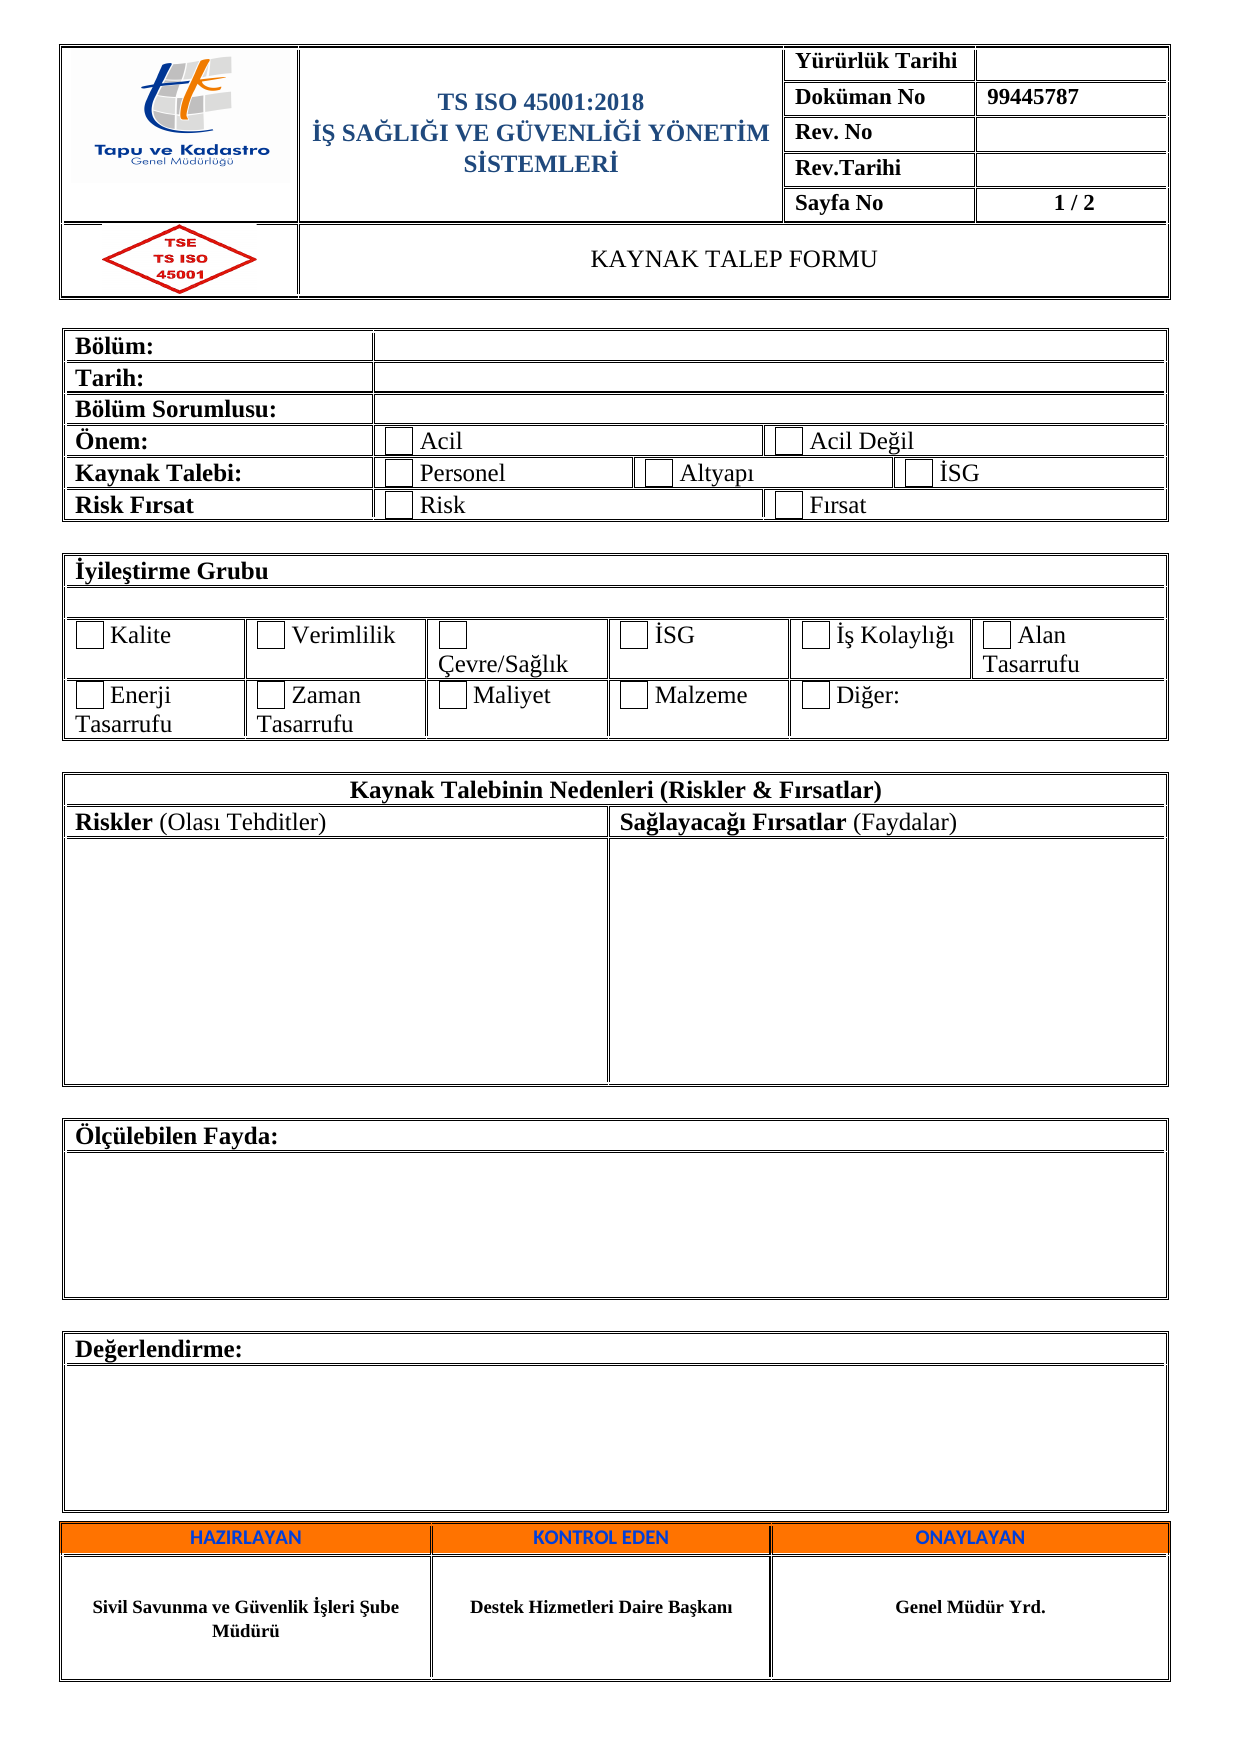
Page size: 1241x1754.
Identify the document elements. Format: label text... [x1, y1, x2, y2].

picture [71, 48, 291, 183]
table_cell Acil [375, 426, 762, 455]
table_cell Kaynak Talebi: [64, 455, 373, 487]
table_cell Altyapı [635, 458, 892, 487]
table_cell Tarih: [65, 360, 372, 391]
table_cell Maliyet [427, 681, 608, 738]
table_cell Malzeme [608, 678, 790, 738]
table_cell İSG [893, 455, 1168, 487]
table_cell [608, 836, 1168, 1084]
table_cell [375, 391, 1166, 423]
table_cell Acil Değil [763, 423, 1168, 455]
table_cell Personel [375, 458, 632, 487]
table_cell Zaman Tasarrufu [245, 678, 427, 738]
table_header Bölüm: [65, 331, 373, 359]
table_cell Kalite [65, 617, 244, 677]
picture [102, 224, 257, 294]
table_cell Verimlilik [247, 620, 425, 677]
table_header Ölçülebilen Fayda: [65, 1121, 1166, 1150]
table_cell Sağlayacağı Fırsatlar (Faydalar) [608, 804, 1168, 836]
table_cell [64, 1150, 1168, 1297]
table_cell Çevre/Sağlık [428, 620, 607, 677]
table_cell [64, 1363, 1168, 1510]
table_cell [64, 836, 608, 1084]
table_cell Riskler (Olası Tehditler) [64, 804, 608, 836]
table_cell İSG [610, 620, 788, 677]
table_cell Bölüm Sorumlusu: [65, 391, 372, 423]
table_cell Risk Fırsat [64, 487, 373, 519]
table_header Değerlendirme: [65, 1334, 1166, 1363]
table_cell İş Kolaylığı [791, 620, 970, 677]
table_cell Alan Tasarrufu [973, 617, 1166, 677]
table_cell Risk [373, 490, 763, 519]
table_cell Diğer: [790, 678, 1166, 738]
table_cell [375, 360, 1166, 391]
table_cell Fırsat [763, 487, 1168, 519]
table_header İyileştirme Grubu [65, 556, 1166, 585]
table_cell [64, 585, 1168, 617]
table_cell Enerji Tasarrufu [65, 678, 245, 738]
table_header Kaynak Talebinin Nedenleri (Riskler & Fırsatlar) [65, 775, 1166, 804]
table_cell Önem: [64, 423, 373, 455]
table_header [373, 331, 1166, 359]
